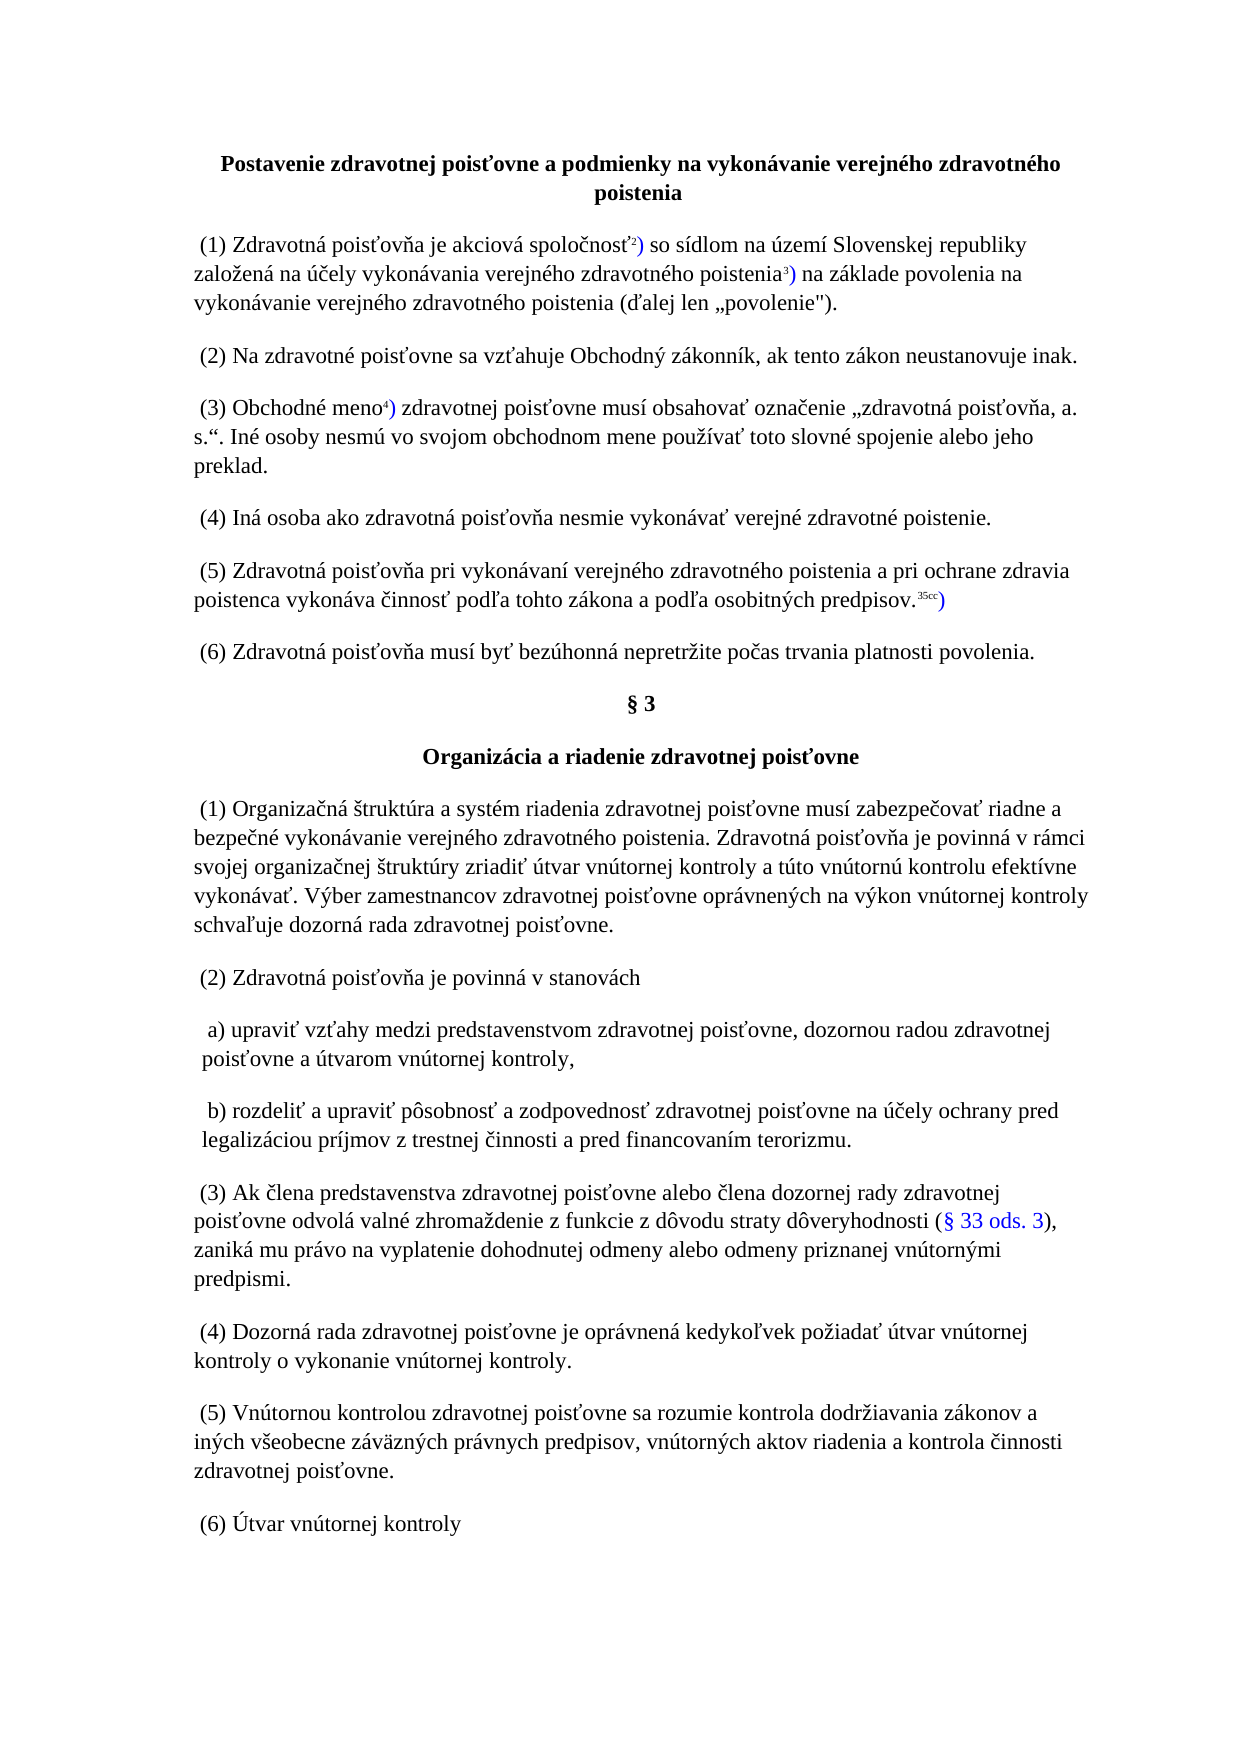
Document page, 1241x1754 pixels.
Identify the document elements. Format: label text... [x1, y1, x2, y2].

text (5) Vnútornou kontrolou zdravotnej poisťovne sa rozumie kontrola dodržiavania zákonov a iných všeobecne záväzných právnych predpisov, vnútorných aktov riadenia a kontrola činnosti zdravotnej poisťovne. [194, 1399, 1090, 1483]
text (4) Dozorná rada zdravotnej poisťovne je oprávnená kedykoľvek požiadať útvar vnútornej kontroly o vykonanie vnútornej kontroly. [194, 1318, 1090, 1373]
text b) rozdeliť a upraviť pôsobnosť a zodpovednosť zdravotnej poisťovne na účely ochrany pred legalizáciou príjmov z trestnej činnosti a pred financovaním terorizmu. [202, 1097, 1090, 1153]
text (2) Zdravotná poisťovňa je povinná v stanovách [194, 963, 1090, 990]
text (1) Zdravotná poisťovňa je akciová spoločnosť2) so sídlom na území Slovenskej republiky založená na účely vykonávania verejného zdravotného poistenia3) na základe povolenia na vykonávanie verejného zdravotného poistenia (ďalej len „povolenie"). [194, 231, 1090, 316]
text (3) Obchodné meno4) zdravotnej poisťovne musí obsahovať označenie „zdravotná poisťovňa, a. s.“. Iné osoby nesmú vo svojom obchodnom mene používať toto slovné spojenie alebo jeho preklad. [194, 394, 1090, 478]
text (2) Na zdravotné poisťovne sa vzťahuje Obchodný zákonník, ak tento zákon neustanovuje inak. [194, 342, 1090, 368]
text (6) Útvar vnútornej kontroly [194, 1509, 1090, 1536]
text Organizácia a riadenie zdravotnej poisťovne [186, 743, 1090, 769]
text § 3 [186, 691, 1090, 717]
text (1) Organizačná štruktúra a systém riadenia zdravotnej poisťovne musí zabezpečovať riadne a bezpečné vykonávanie verejného zdravotného poistenia. Zdravotná poisťovňa je povinná v rámci svojej organizačnej štruktúry zriadiť útvar vnútornej kontroly a túto vnútornú kontrolu efektívne vykonávať. Výber zamestnancov zdravotnej poisťovne oprávnených na výkon vnútornej kontroly schvaľuje dozorná rada zdravotnej poisťovne. [194, 795, 1090, 937]
text (6) Zdravotná poisťovňa musí byť bezúhonná nepretržite počas trvania platnosti povolenia. [194, 638, 1090, 664]
text (3) Ak člena predstavenstva zdravotnej poisťovne alebo člena dozornej rady zdravotnej poisťovne odvolá valné zhromaždenie z funkcie z dôvodu straty dôveryhodnosti (§ 33 ods. 3), zaniká mu právo na vyplatenie dohodnutej odmeny alebo odmeny priznanej vnútornými predpismi. [194, 1179, 1090, 1292]
text a) upraviť vzťahy medzi predstavenstvom zdravotnej poisťovne, dozornou radou zdravotnej poisťovne a útvarom vnútornej kontroly, [202, 1016, 1090, 1071]
text (4) Iná osoba ako zdravotná poisťovňa nesmie vykonávať verejné zdravotné poistenie. [194, 504, 1090, 531]
text Postavenie zdravotnej poisťovne a podmienky na vykonávanie verejného zdravotného poistenia [186, 150, 1090, 205]
text (5) Zdravotná poisťovňa pri vykonávaní verejného zdravotného poistenia a pri ochrane zdravia poistenca vykonáva činnosť podľa tohto zákona a podľa osobitných predpisov.35cc) [194, 557, 1090, 612]
